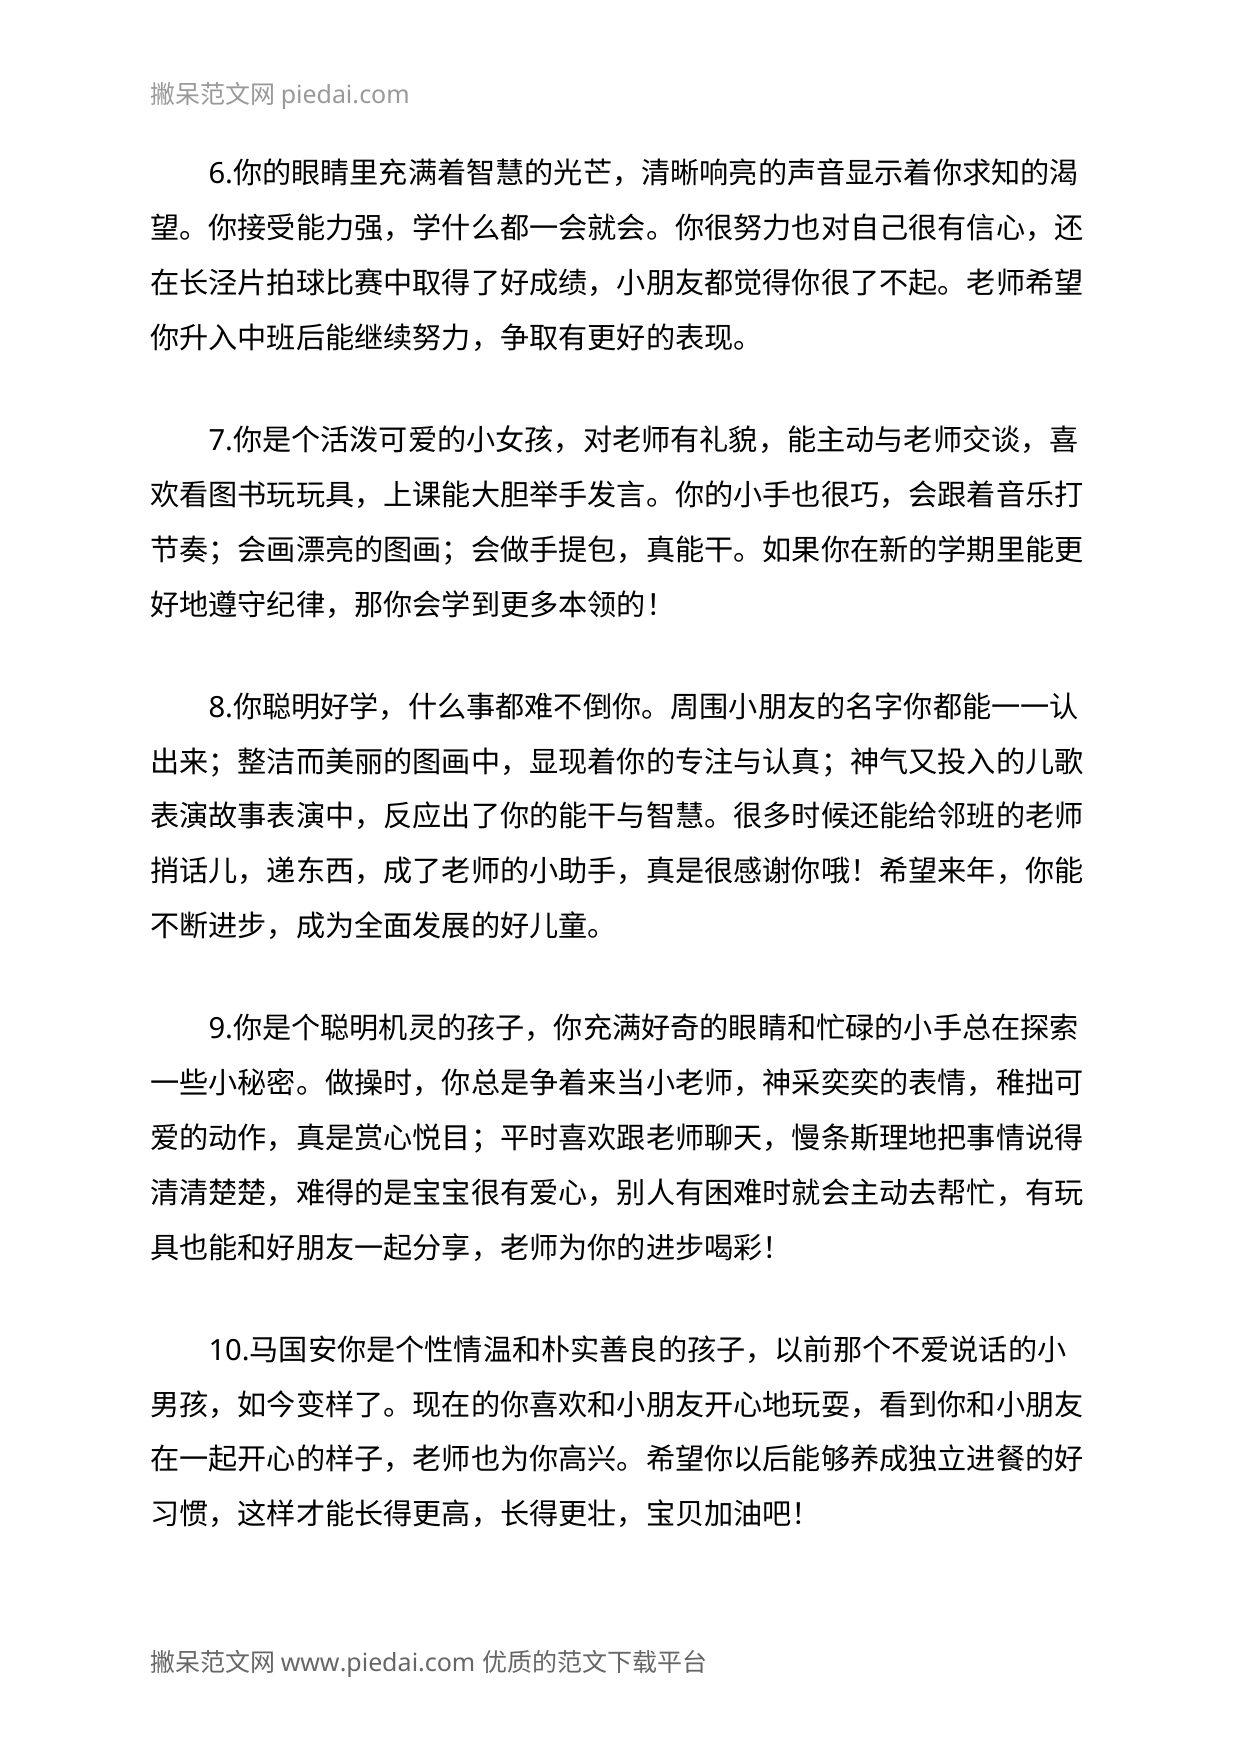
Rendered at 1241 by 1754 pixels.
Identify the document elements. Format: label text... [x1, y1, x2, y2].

text 6.你的眼睛里充满着智慧的光芒，清晰响亮的声音显示着你求知的渴望。你接受能力强，学什么都一会就会。你很努力也对自己很有信心，还在长泾片拍球比赛中取得了好成绩，小朋友都觉得你很了不起。老师希望你升入中班后能继续努力，争取有更好的表现。 [150, 150, 1090, 357]
text 8.你聪明好学，什么事都难不倒你。周围小朋友的名字你都能一一认出来；整洁而美丽的图画中，显现着你的专注与认真；神气又投入的儿歌表演故事表演中，反应出了你的能干与智慧。很多时候还能给邻班的老师捎话儿，递东西，成了老师的小助手，真是很感谢你哦！希望来年，你能不断进步，成为全面发展的好儿童。 [150, 683, 1090, 945]
text 9.你是个聪明机灵的孩子，你充满好奇的眼睛和忙碌的小手总在探索一些小秘密。做操时，你总是争着来当小老师，神采奕奕的表情，稚拙可爱的动作，真是赏心悦目；平时喜欢跟老师聊天，慢条斯理地把事情说得清清楚楚，难得的是宝宝很有爱心，别人有困难时就会主动去帮忙，有玩具也能和好朋友一起分享，老师为你的进步喝彩！ [150, 1004, 1090, 1267]
text 7.你是个活泼可爱的小女孩，对老师有礼貌，能主动与老师交谈，喜欢看图书玩玩具，上课能大胆举手发言。你的小手也很巧，会跟着音乐打节奏；会画漂亮的图画；会做手提包，真能干。如果你在新的学期里能更好地遵守纪律，那你会学到更多本领的！ [150, 417, 1090, 624]
text 10.马国安你是个性情温和朴实善良的孩子，以前那个不爱说话的小男孩，如今变样了。现在的你喜欢和小朋友开心地玩耍，看到你和小朋友在一起开心的样子，老师也为你高兴。希望你以后能够养成独立进餐的好习惯，这样才能长得更高，长得更壮，宝贝加油吧！ [150, 1326, 1090, 1533]
